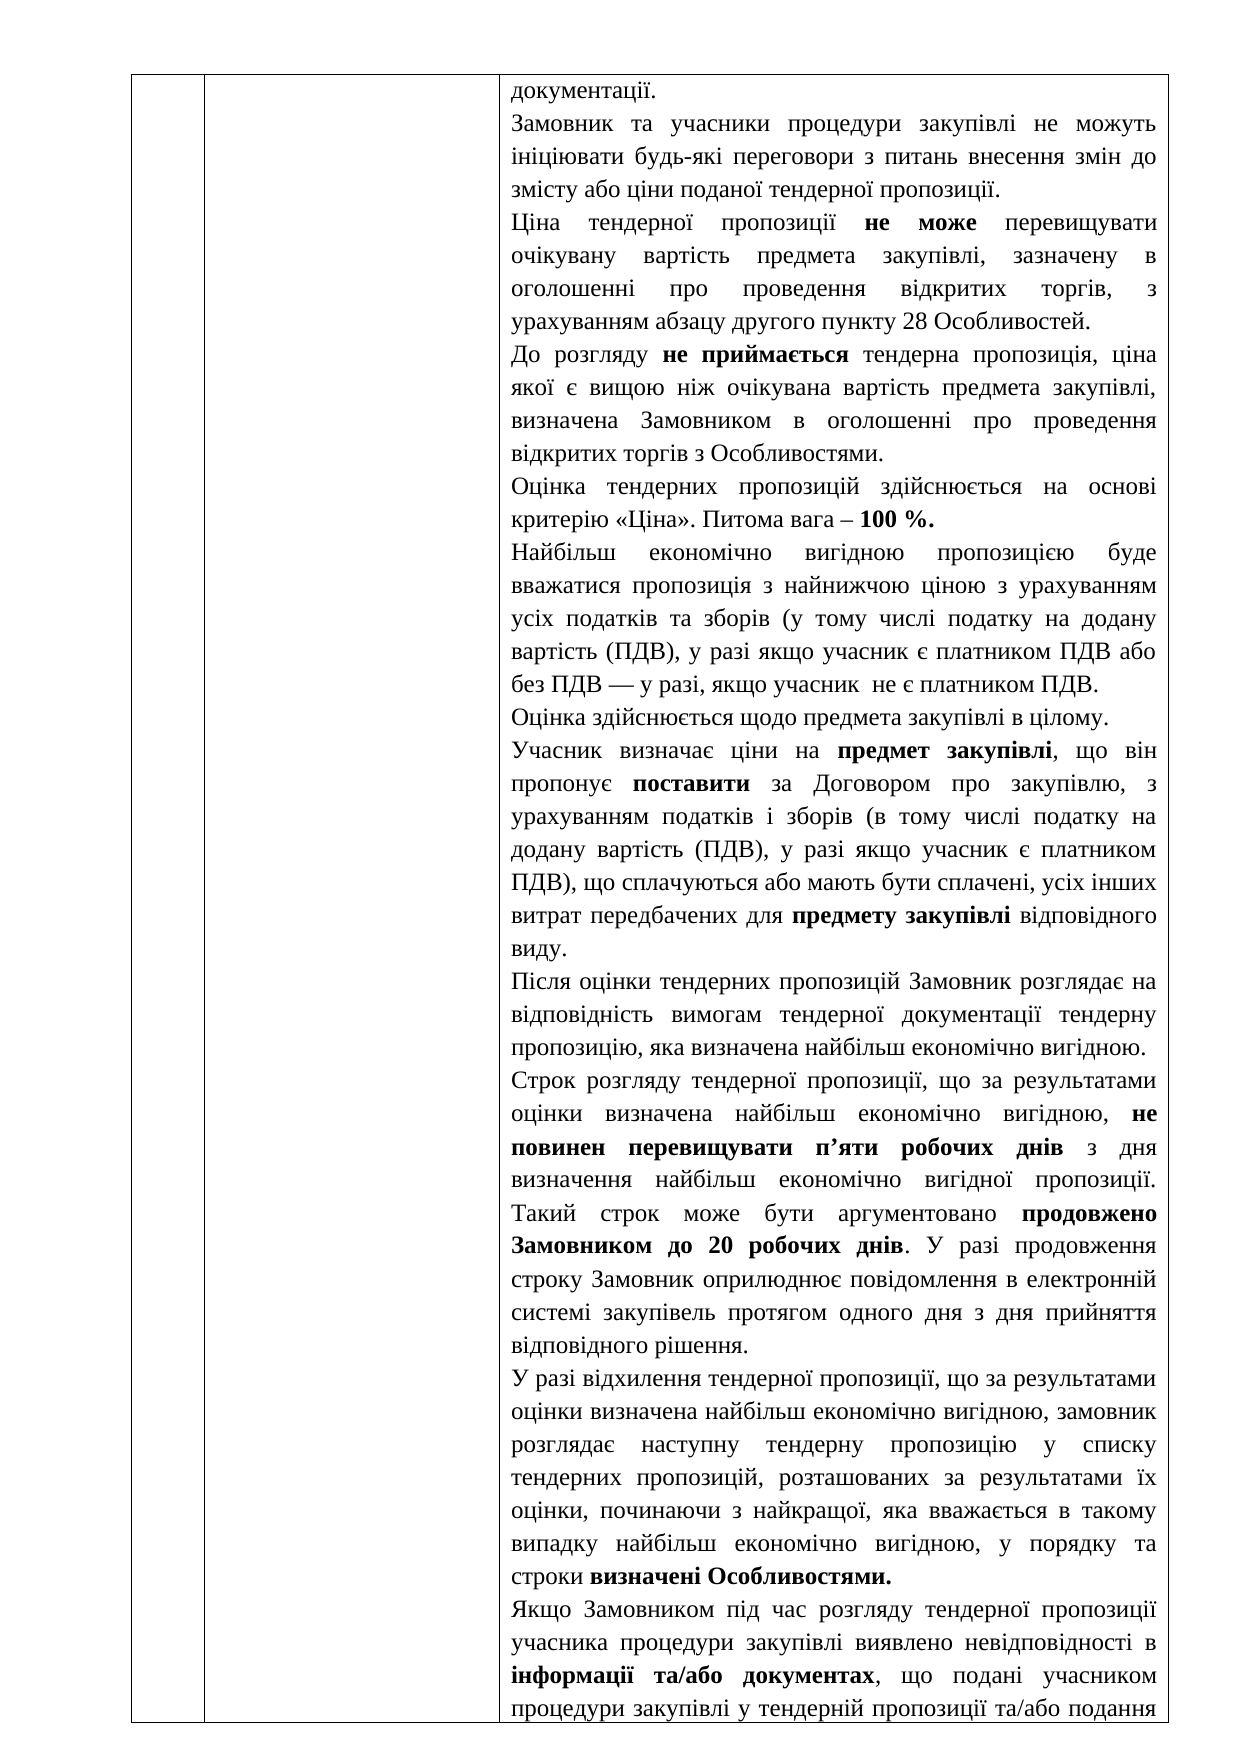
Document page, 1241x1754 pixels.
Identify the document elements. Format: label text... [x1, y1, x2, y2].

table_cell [500, 75, 1168, 1722]
table_cell 1 [132, 75, 204, 1722]
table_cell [205, 75, 499, 1722]
